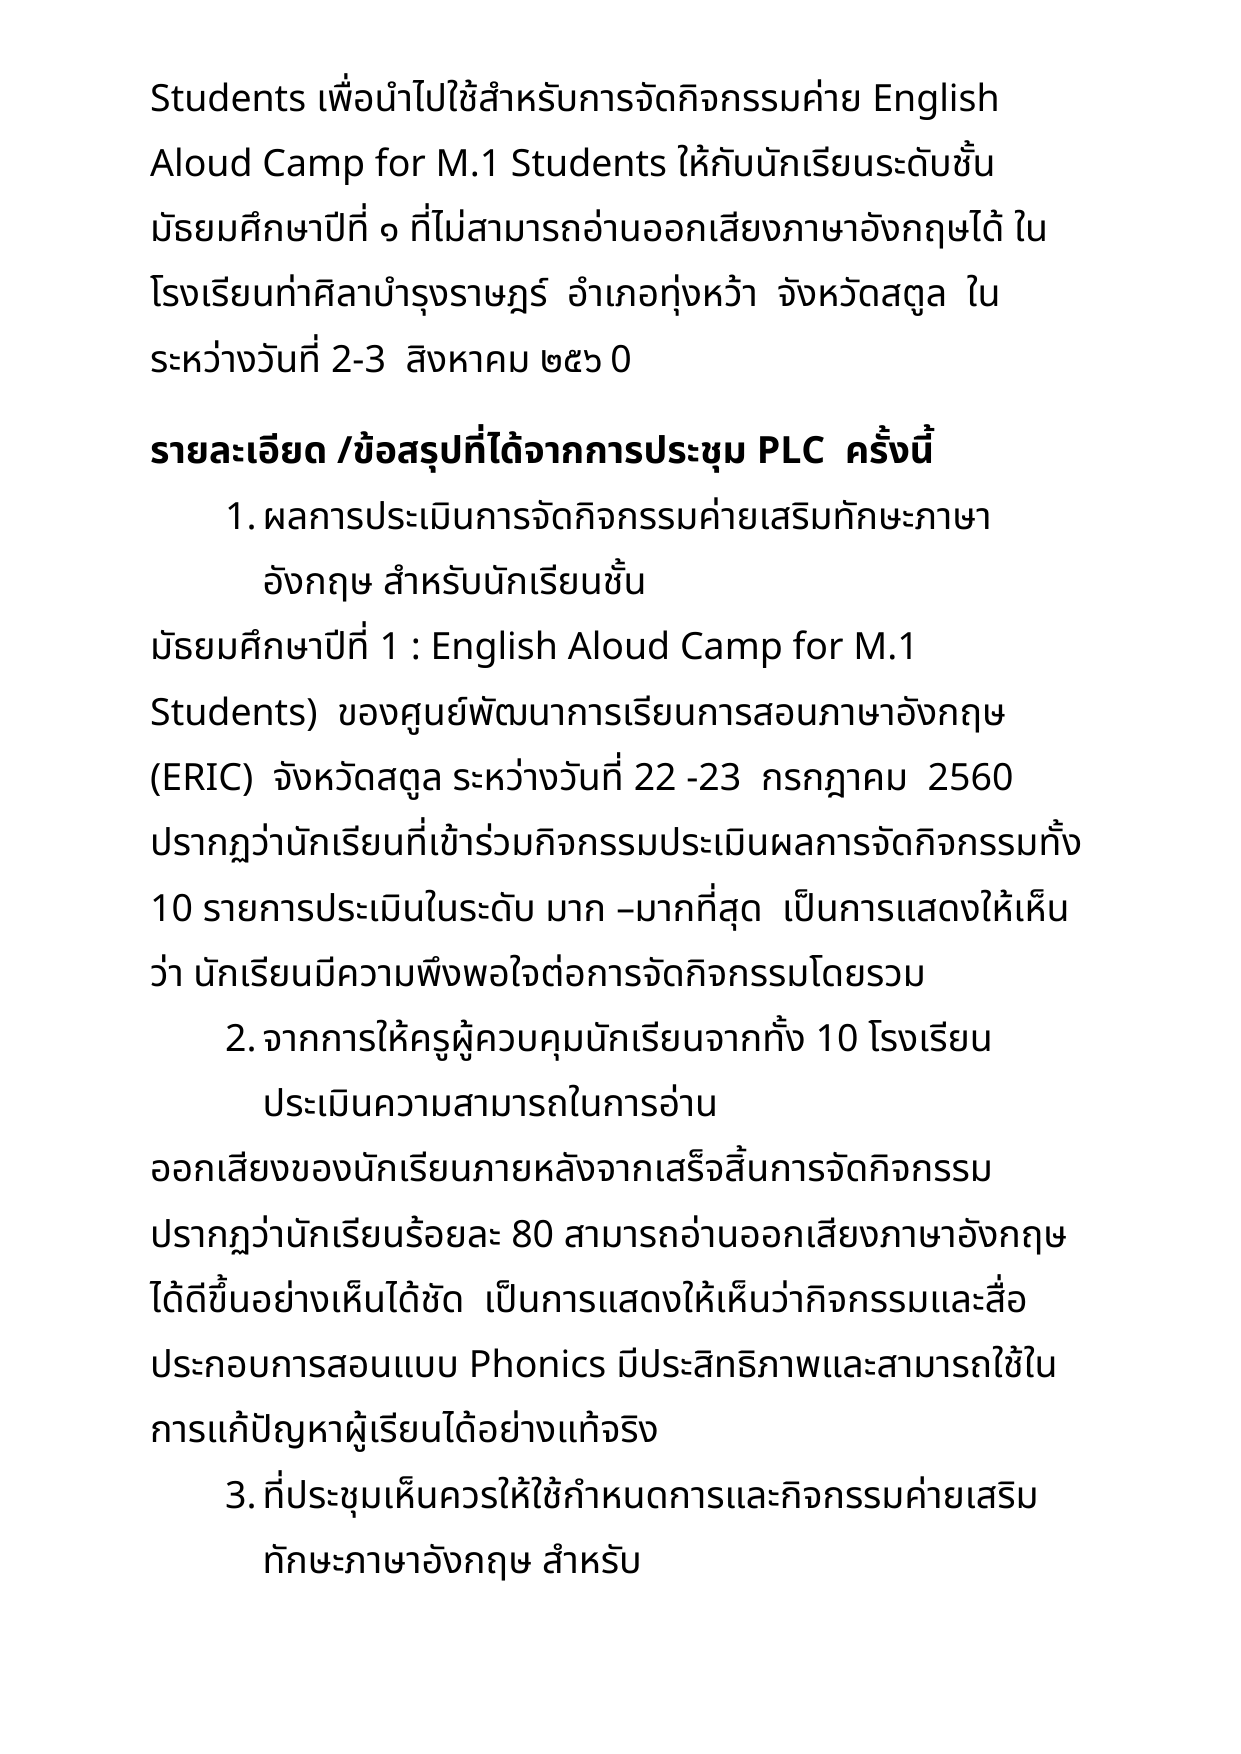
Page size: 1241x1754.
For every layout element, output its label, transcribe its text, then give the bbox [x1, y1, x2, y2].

text ออกเสียงของนักเรียนภายหลังจากเสร็จสิ้นการจัดกิจกรรม ปรากฏว่านักเรียนร้อยละ 80 สามารถอ่านออกเสียงภาษาอังกฤษได้ดีขึ้นอย่างเห็นได้ชัด เป็นการแสดงให้เห็นว่ากิจกรรมและสื่อประกอบการสอนแบบ Phonics มีประสิทธิภาพและสามารถใช้ในการแก้ปัญหาผู้เรียนได้อย่างแท้จริง [150, 1142, 1090, 1459]
list ผลการประเมินการจัดกิจกรรมค่ายเสริมทักษะภาษาอังกฤษ สำหรับนักเรียนชั้น [225, 489, 1090, 611]
text มัธยมศึกษาปีที่ 1 : English Aloud Camp for M.1 Students) ของศูนย์พัฒนาการเรียนการสอนภาษาอังกฤษ (ERIC) จังหวัดสตูล ระหว่างวันที่ 22 -23 กรกฎาคม 2560 ปรากฏว่านักเรียนที่เข้าร่วมกิจกรรมประเมินผลการจัดกิจกรรมทั้ง 10 รายการประเมินในระดับ มาก –มากที่สุด เป็นการแสดงให้เห็นว่า นักเรียนมีความพึงพอใจต่อการจัดกิจกรรมโดยรวม [150, 619, 1090, 1003]
text Students เพื่อนำไปใช้สำหรับการจัดกิจกรรมค่าย English Aloud Camp for M.1 Students ให้กับนักเรียนระดับชั้นมัธยมศึกษาปีที่ ๑ ที่ไม่สามารถอ่านออกเสียงภาษาอังกฤษได้ ในโรงเรียนท่าศิลาบำรุงราษฎร์ อำเภอทุ่งหว้า จังหวัดสตูล ในระหว่างวันที่ 2-3 สิงหาคม ๒๕๖0 [150, 71, 1090, 389]
list จากการให้ครูผู้ควบคุมนักเรียนจากทั้ง 10 โรงเรียนประเมินความสามารถในการอ่าน [225, 1011, 1090, 1133]
list ที่ประชุมเห็นควรให้ใช้กำหนดการและกิจกรรมค่ายเสริมทักษะภาษาอังกฤษ สำหรับ [225, 1468, 1090, 1590]
text รายละเอียด /ข้อสรุปที่ได้จากการประชุม PLC ครั้งนี้ [150, 423, 1090, 480]
